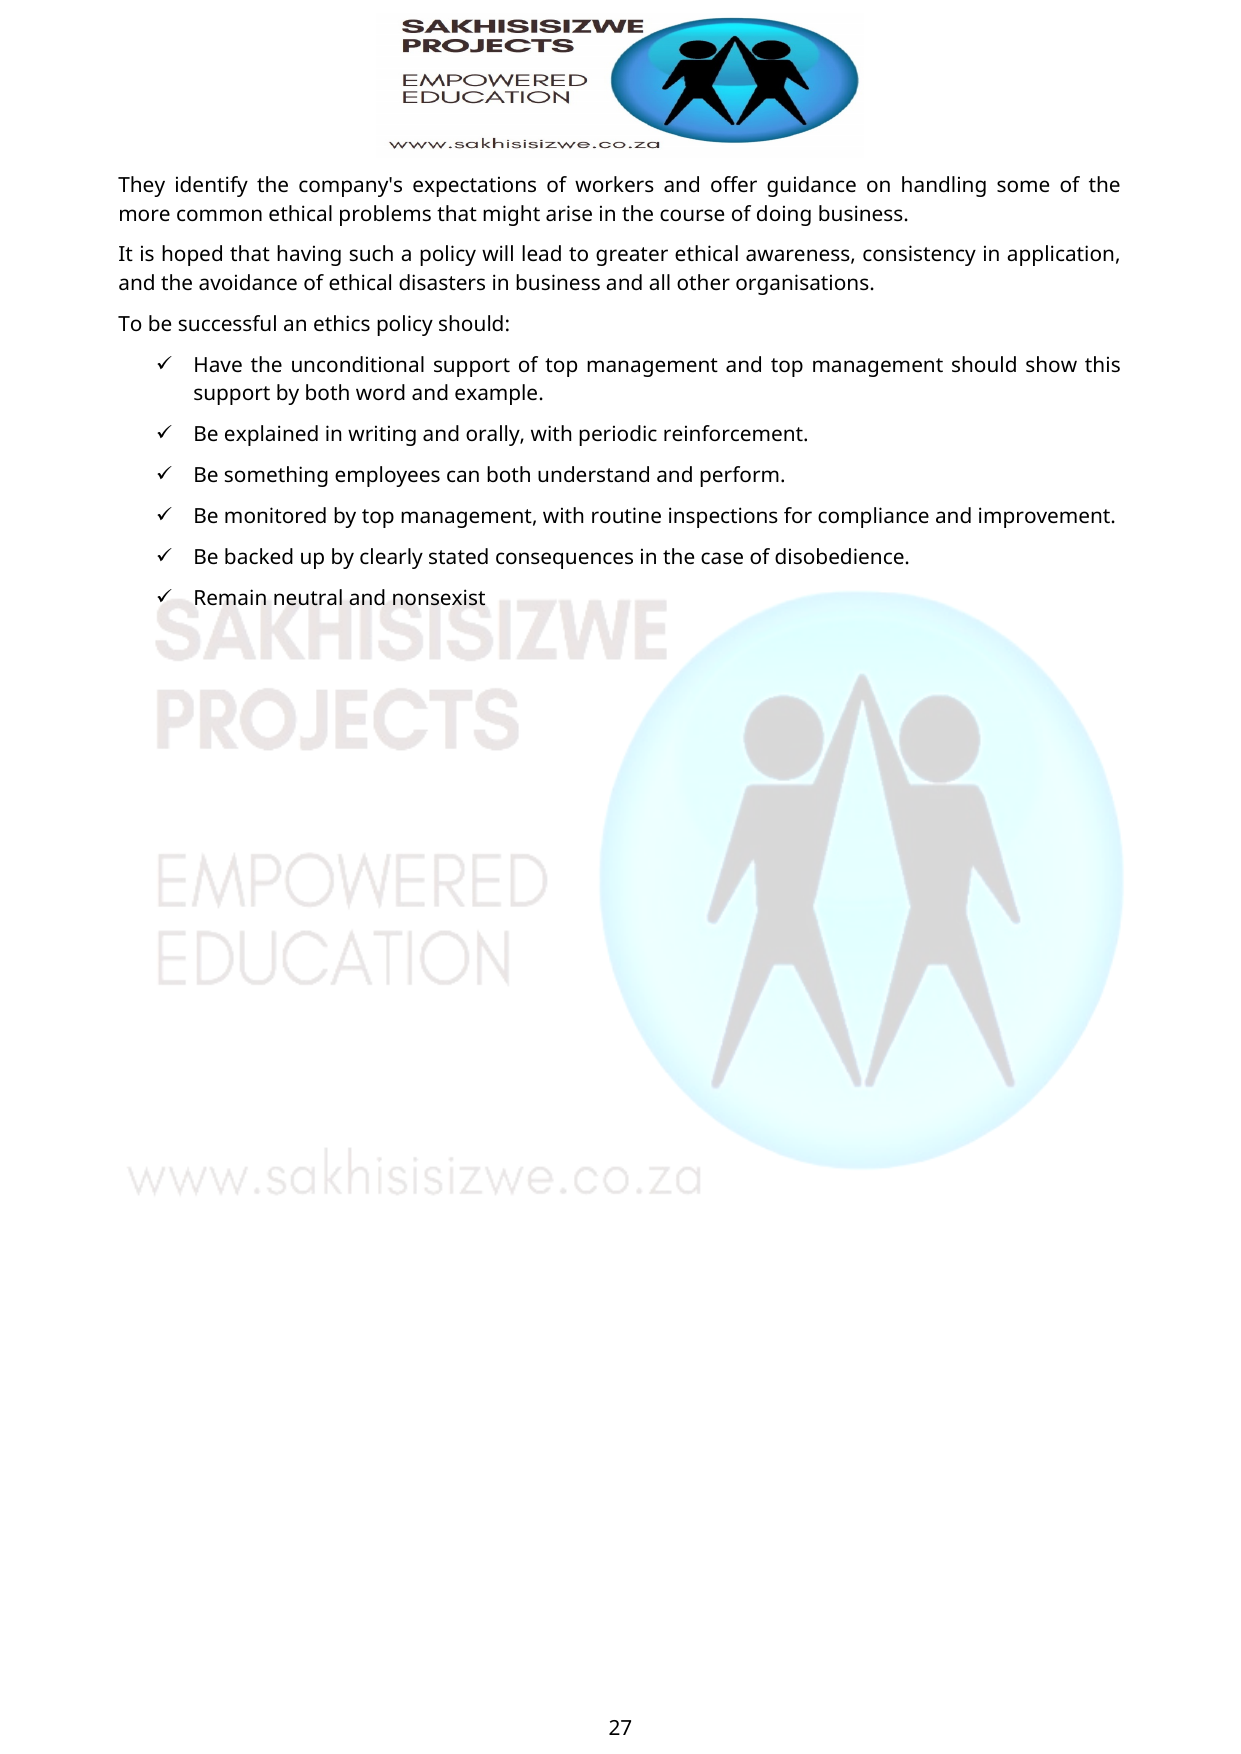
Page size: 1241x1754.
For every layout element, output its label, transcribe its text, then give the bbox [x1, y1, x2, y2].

list Remain neutral and nonsexist [156, 583, 1122, 611]
list Be explained in writing and orally, with periodic reinforcement. [156, 419, 1122, 448]
list Have the unconditional support of top management and top management should show this support by both word and example. [156, 350, 1122, 407]
picture [376, 12, 864, 158]
list Be backed up by clearly stated consequences in the case of disobedience. [156, 542, 1122, 571]
list Be something employees can both understand and perform. [156, 460, 1122, 489]
list Be monitored by top management, with routine inspections for compliance and improvement. [156, 501, 1122, 529]
text To be successful an ethics policy should: [118, 309, 1122, 337]
text They identify the company's expectations of workers and offer guidance on handling some of the more common ethical problems that might arise in the course of doing business. [118, 170, 1122, 227]
text It is hoped that having such a policy will lead to greater ethical awareness, consistency in application, and the avoidance of ethical disasters in business and all other organisations. [118, 239, 1122, 296]
